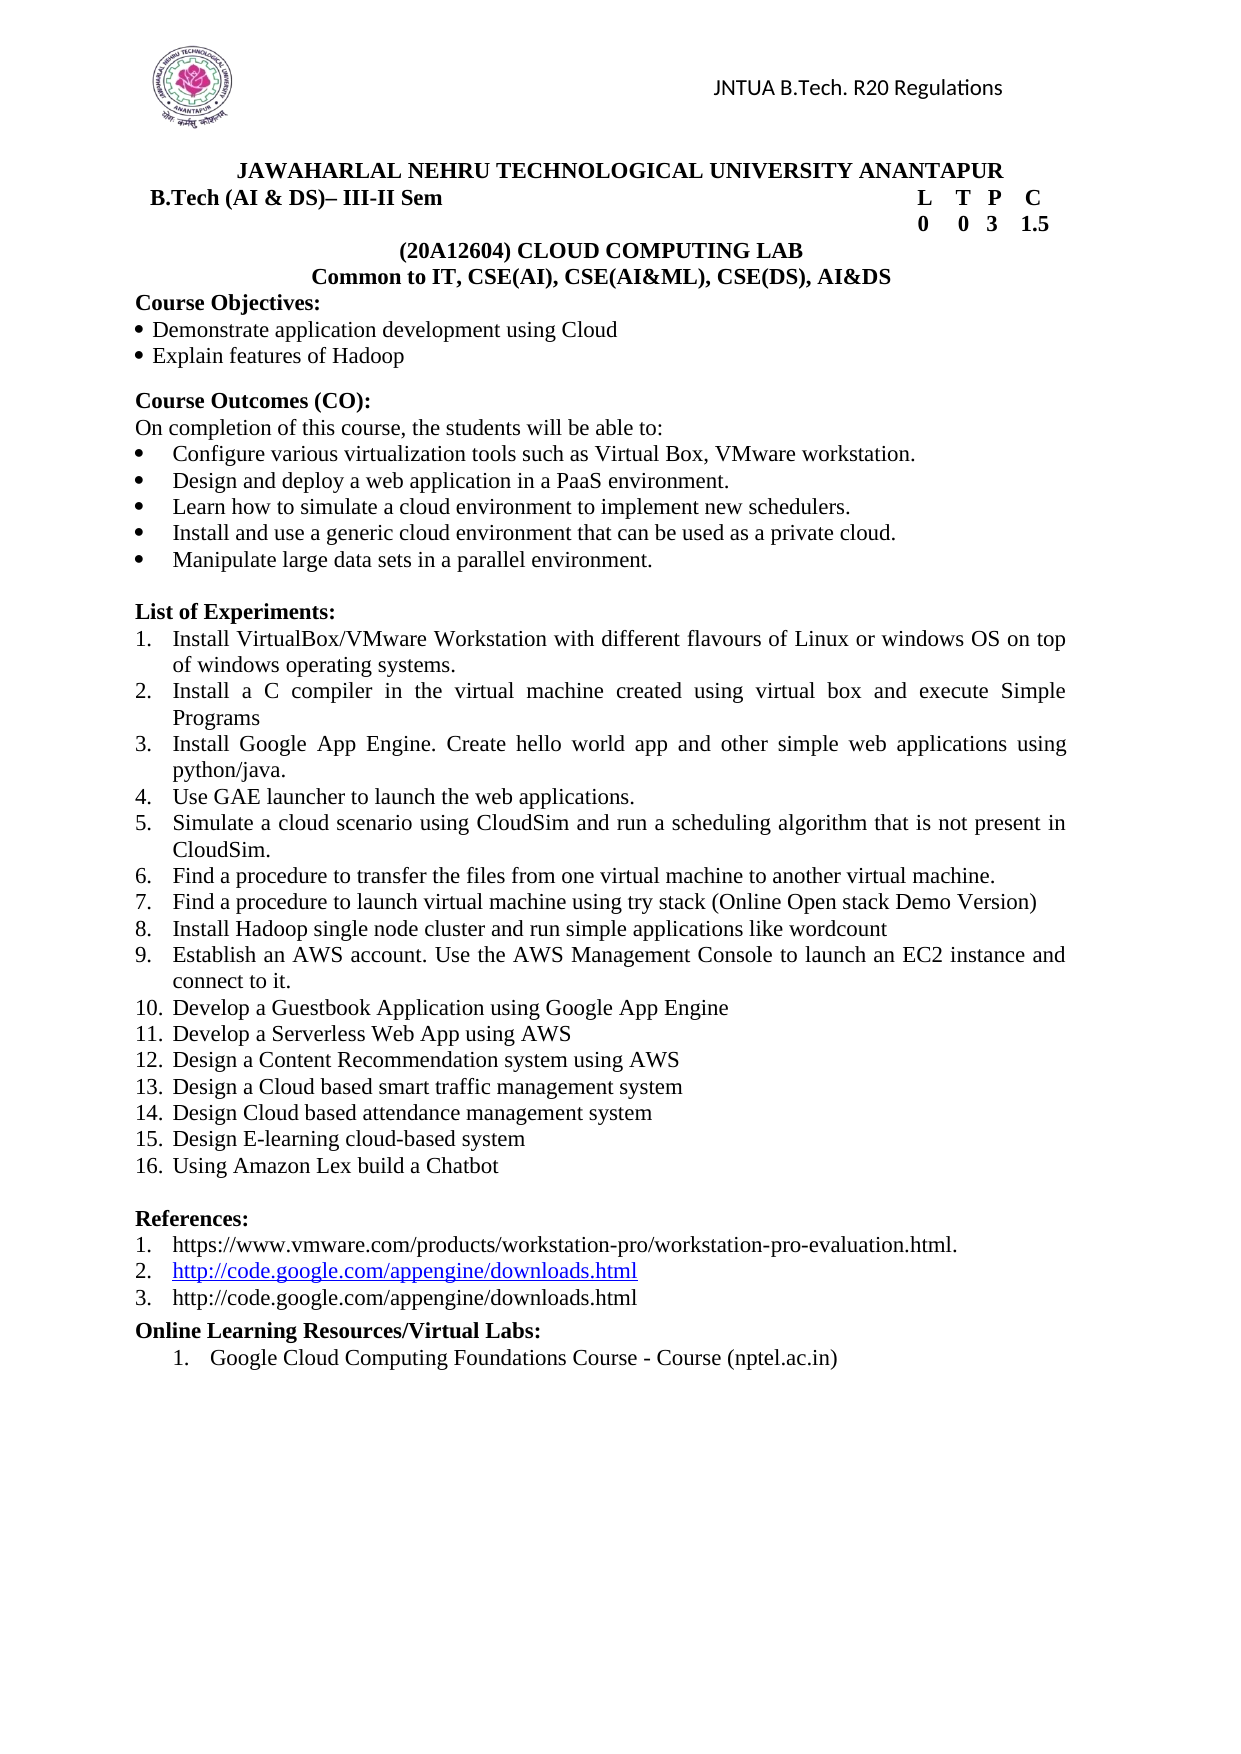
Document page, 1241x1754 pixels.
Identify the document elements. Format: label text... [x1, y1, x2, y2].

table_cell On completion of this course, the students will be able to: Configure various virtualization tools such as Virtual Box, VMware workstation. Design and deploy a web application in a PaaS environment. Learn how to simulate a cloud environment to implement new schedulers. Install and use a generic cloud environment that can be used as a private cloud. Manipulate large data sets in a parallel environment. [124, 414, 1079, 572]
table_cell https://www.vmware.com/products/workstation-pro/workstation-pro-evaluation.html. http://code.google.com/appengine/downloads.html http://code.google.com/appengine/downloads.html [124, 1231, 1079, 1317]
table_cell Google Cloud Computing Foundations Course - Course (nptel.ac.in) [124, 1344, 1079, 1414]
table_header (20A12604) CLOUD COMPUTING LAB Common to IT, CSE(AI), CSE(AI&ML), CSE(DS), AI&DS [124, 237, 1079, 289]
table_cell Course Outcomes (CO): [124, 388, 1079, 414]
table_cell Install VirtualBox/VMware Workstation with different flavours of Linux or windows OS on top of windows operating systems. Install a C compiler in the virtual machine created using virtual box and execute Simple Programs Install Google App Engine. Create hello world app and other simple web applications using python/java. Use GAE launcher to launch the web applications. Simulate a cloud scenario using CloudSim and run a scheduling algorithm that is not present in CloudSim. Find a procedure to transfer the files from one virtual machine to another virtual machine. Find a procedure to launch virtual machine using try stack (Online Open stack Demo Version) Install Hadoop single node cluster and run simple applications like wordcount Establish an AWS account. Use the AWS Management Console to launch an EC2 instance and connect to it. Develop a Guestbook Application using Google App Engine Develop a Serverless Web App using AWS Design a Content Recommendation system using AWS Design a Cloud based smart traffic management system Design Cloud based attendance management system Design E-learning cloud-based system Using Amazon Lex build a Chatbot [124, 625, 1079, 1204]
text B.Tech (AI & DS)– III-II Sem L T P C [150, 184, 1090, 210]
text 0 0 3 1.5 [150, 210, 1090, 237]
text JAWAHARLAL NEHRU TECHNOLOGICAL UNIVERSITY ANANTAPUR [150, 158, 1090, 184]
table_cell References: [124, 1205, 1079, 1231]
table_cell Course Objectives: [124, 289, 1079, 316]
table_cell Demonstrate application development using Cloud Explain features of Hadoop [124, 316, 1079, 388]
table_cell List of Experiments: [124, 572, 1079, 625]
picture [151, 45, 233, 129]
table_cell Online Learning Resources/Virtual Labs: [124, 1318, 1079, 1344]
